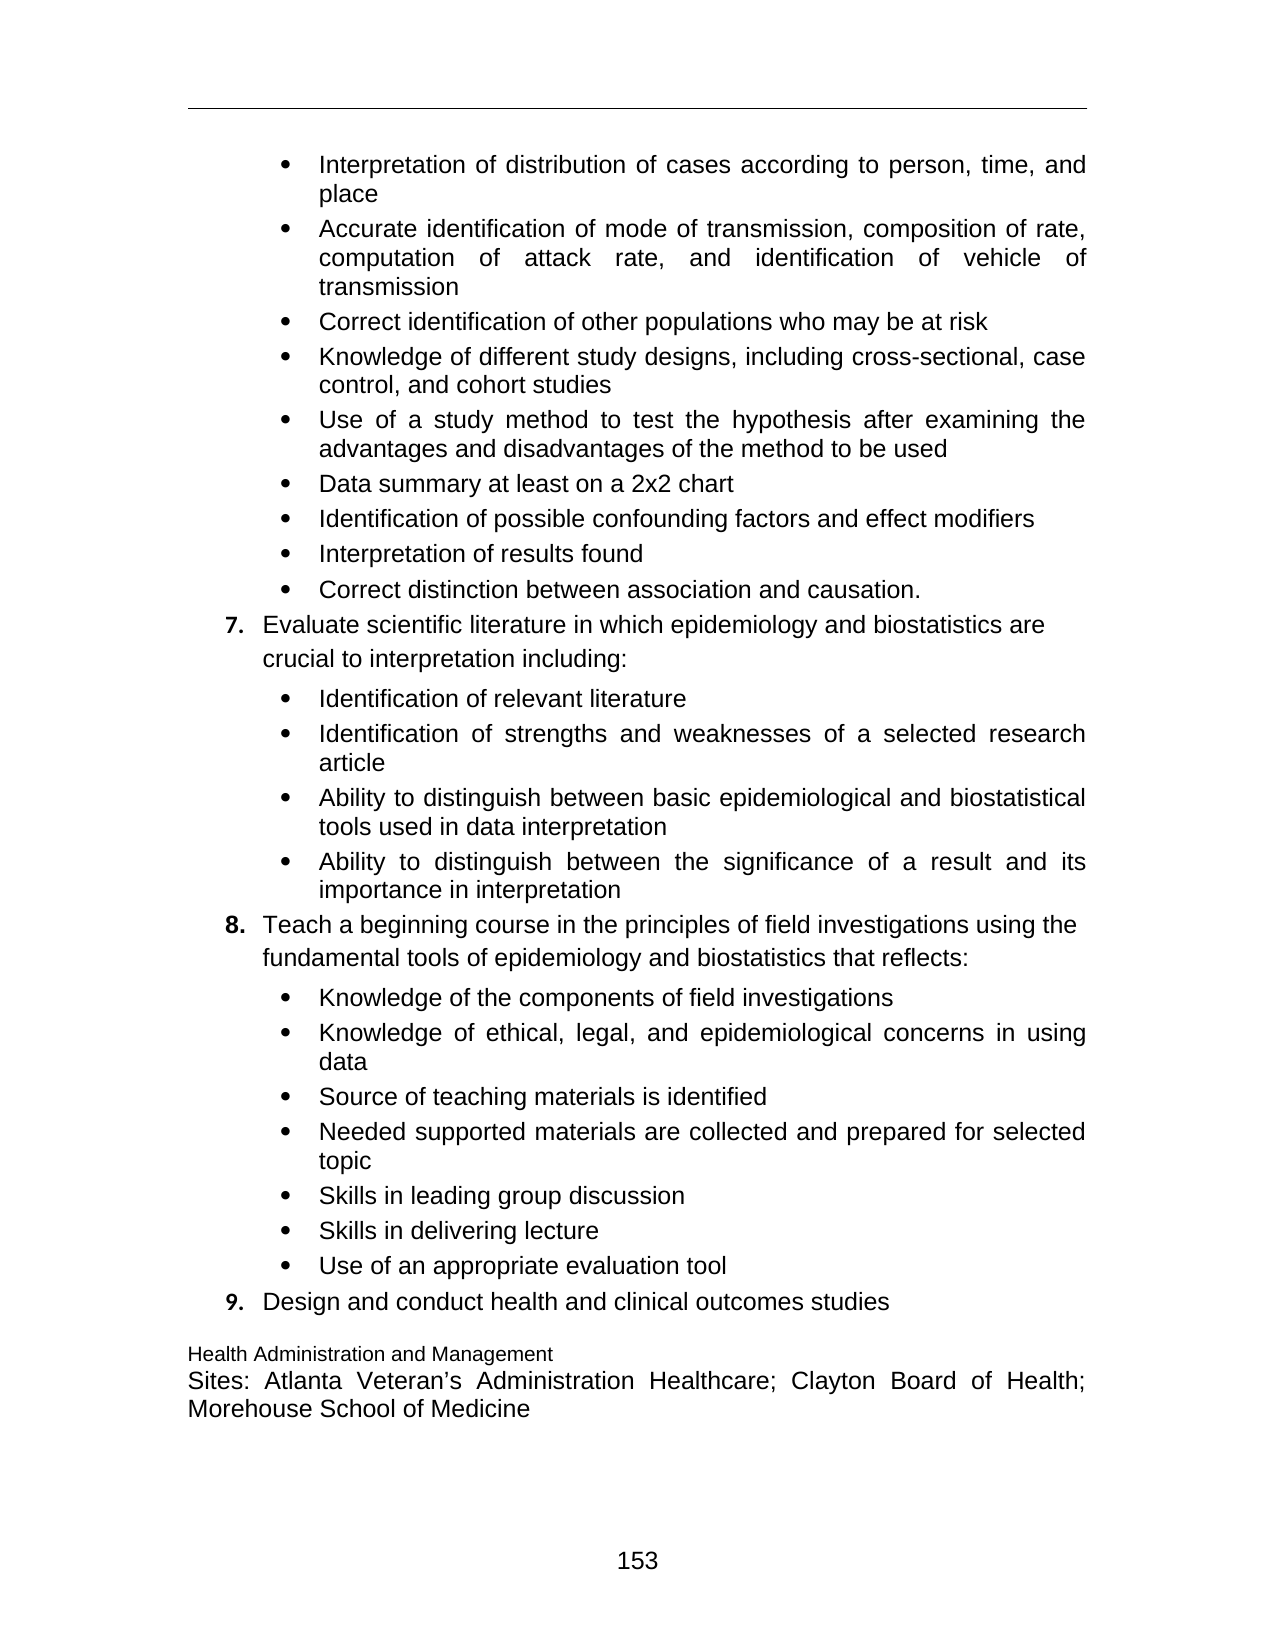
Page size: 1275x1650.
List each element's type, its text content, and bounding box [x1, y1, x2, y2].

list Identification of relevant literature [281, 684, 1087, 713]
text Sites: Atlanta Veteran’s Administration Healthcare; Clayton Board of Health; Morehouse School of Medicine [187, 1366, 1087, 1423]
list Knowledge of the components of field investigations [281, 983, 1087, 1012]
list Design and conduct health and clinical outcomes studies [225, 1286, 1087, 1316]
list Accurate identification of mode of transmission, composition of rate, computation of attack rate, and identification of vehicle of transmission [281, 214, 1087, 300]
list Source of teaching materials is identified [281, 1082, 1087, 1111]
list Interpretation of distribution of cases according to person, time, and place [281, 150, 1087, 208]
list Interpretation of results found [281, 539, 1087, 568]
list Skills in delivering lecture [281, 1216, 1087, 1244]
list Teach a beginning course in the principles of field investigations using the fundamental tools of epidemiology and biostatistics that reflects: [225, 910, 1087, 972]
list Evaluate scientific literature in which epidemiology and biostatistics are crucial to interpretation including: [225, 610, 1087, 673]
list Correct distinction between association and causation. [281, 574, 1087, 603]
list Identification of strengths and weaknesses of a selected research article [281, 719, 1087, 776]
list Knowledge of different study designs, including cross-sectional, case control, and cohort studies [281, 342, 1087, 399]
text Health Administration and Management [187, 1342, 1087, 1366]
list Use of a study method to test the hypothesis after examining the advantages and disadvantages of the method to be used [281, 405, 1087, 463]
list Ability to distinguish between basic epidemiological and biostatistical tools used in data interpretation [281, 783, 1087, 840]
list Identification of possible confounding factors and effect modifiers [281, 504, 1087, 533]
list Ability to distinguish between the significance of a result and its importance in interpretation [281, 847, 1087, 904]
list Data summary at least on a 2x2 chart [281, 469, 1087, 498]
list Knowledge of ethical, legal, and epidemiological concerns in using data [281, 1018, 1087, 1075]
list Use of an appropriate evaluation tool [281, 1251, 1087, 1280]
list Needed supported materials are collected and prepared for selected topic [281, 1117, 1087, 1174]
list Correct identification of other populations who may be at risk [281, 306, 1087, 335]
list Skills in leading group discussion [281, 1181, 1087, 1209]
